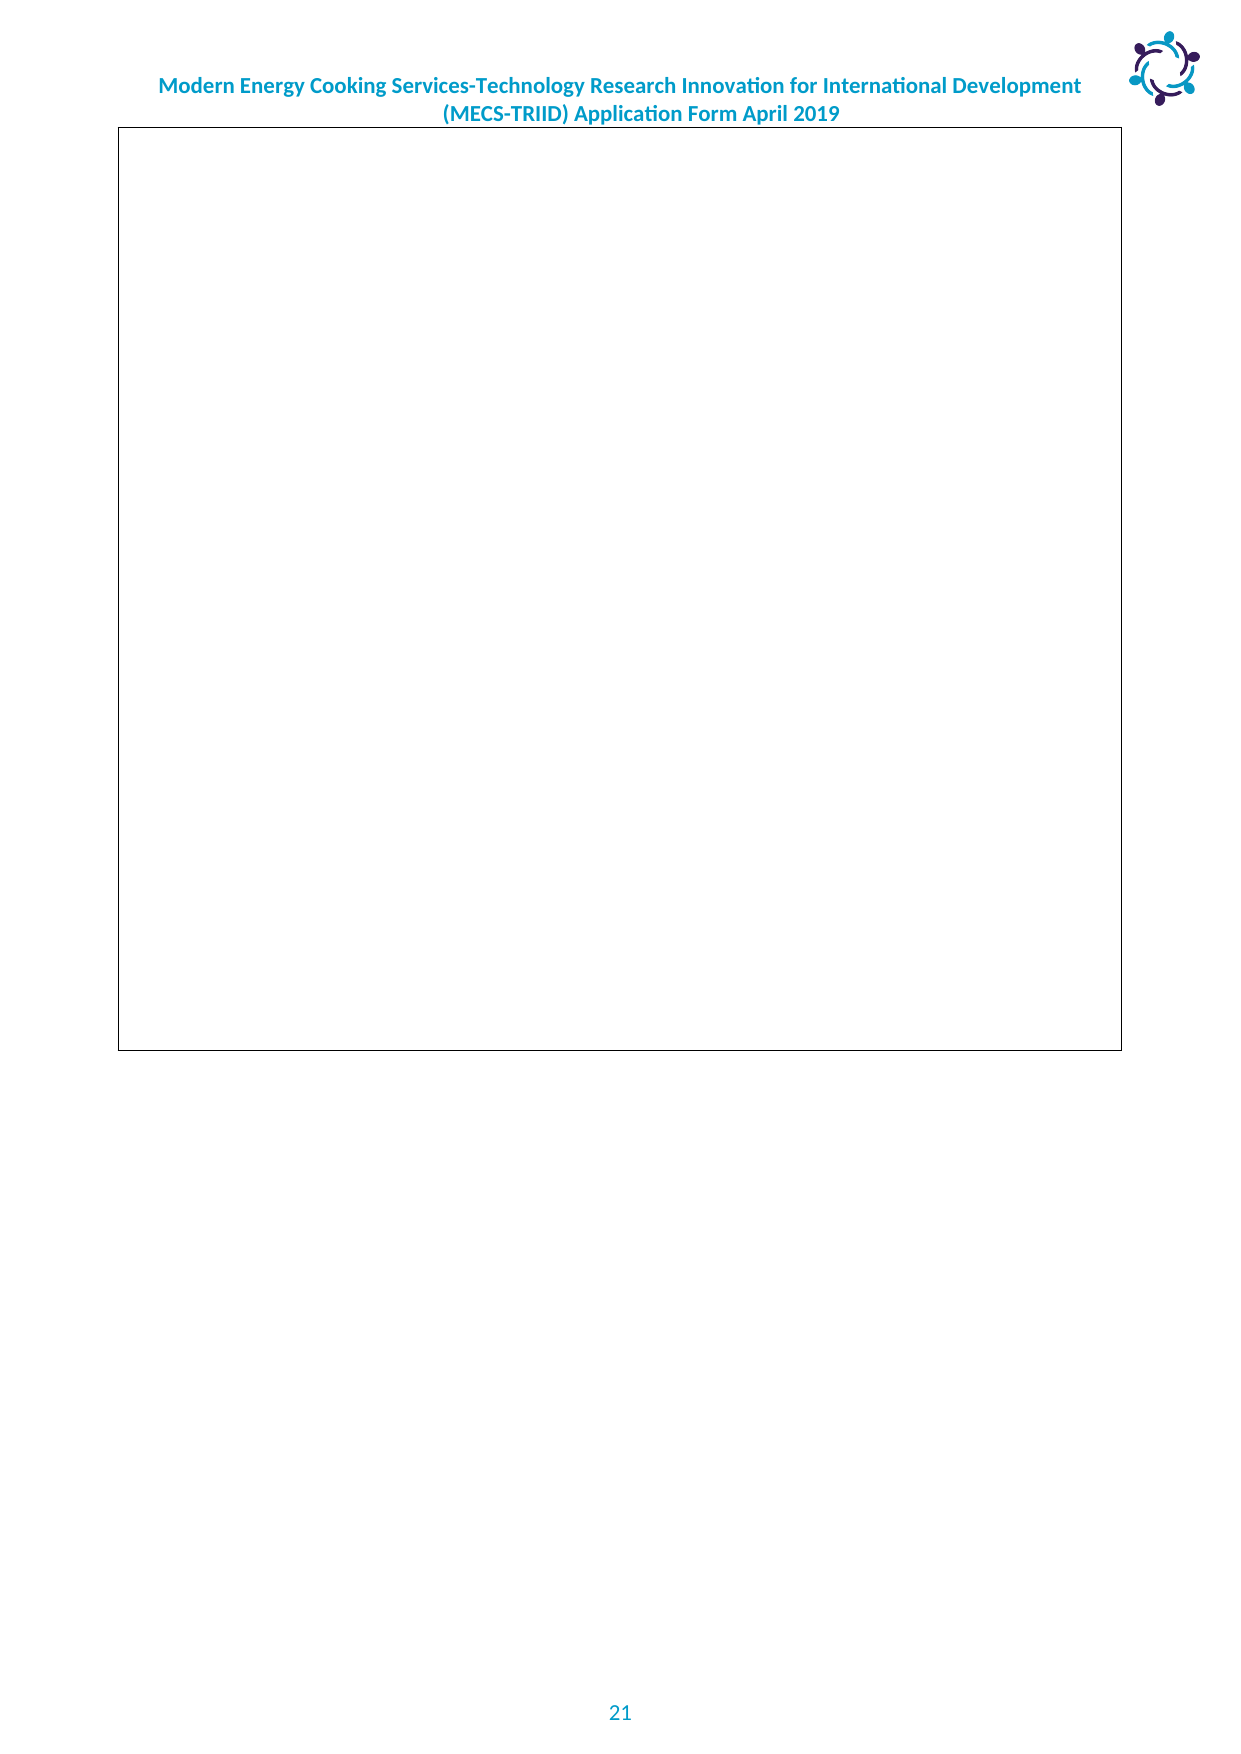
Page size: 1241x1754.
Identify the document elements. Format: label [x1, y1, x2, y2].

picture [1129, 31, 1200, 106]
table_cell [119, 128, 1121, 1050]
